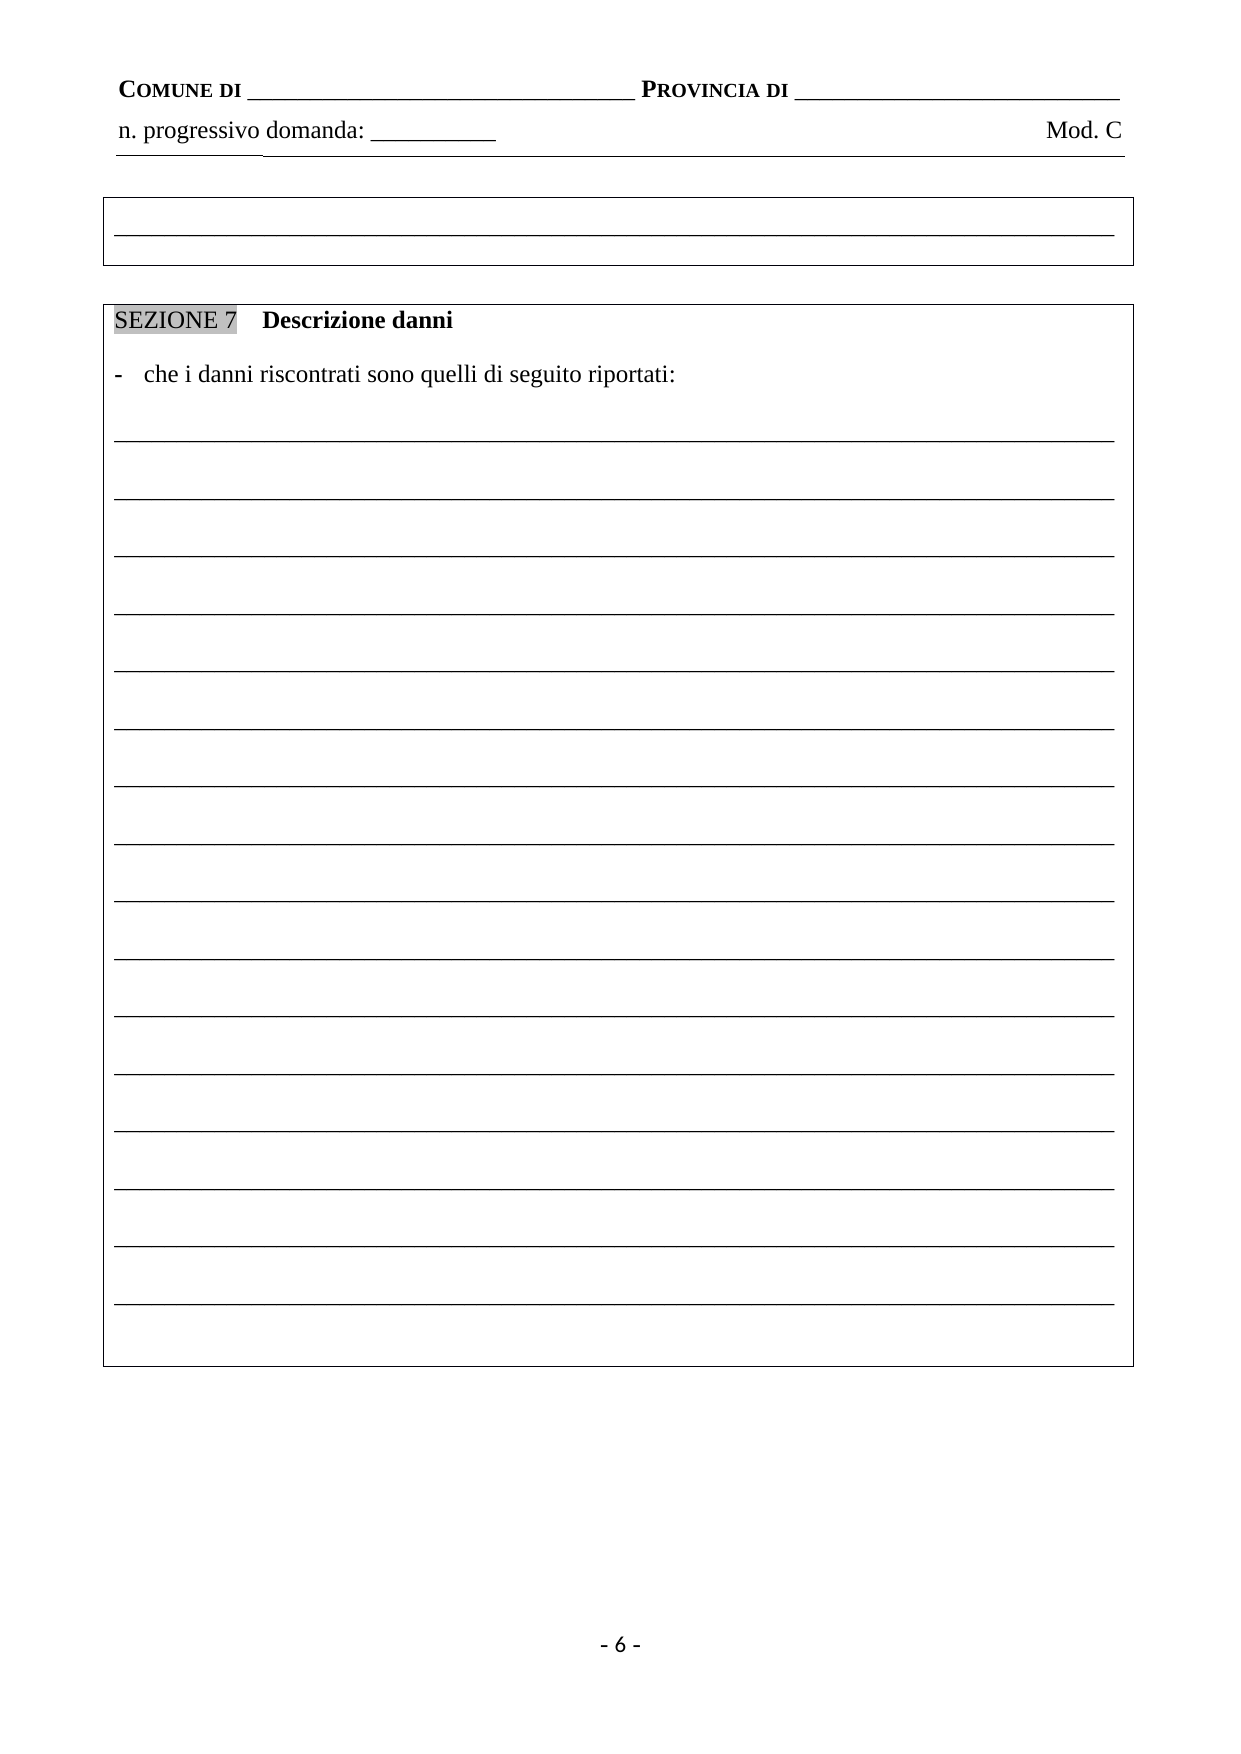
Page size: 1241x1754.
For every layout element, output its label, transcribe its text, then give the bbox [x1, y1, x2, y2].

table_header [104, 198, 1133, 265]
table_header SEZIONE 7 Descrizione danni che i danni riscontrati sono quelli di seguito riportati: ________________________________________________________________________________ ________________________________________________________________________________ ________________________________________________________________________________ ________________________________________________________________________________ ________________________________________________________________________________ ________________________________________________________________________________ ________________________________________________________________________________ ________________________________________________________________________________ ________________________________________________________________________________ ________________________________________________________________________________ ________________________________________________________________________________ ________________________________________________________________________________ ________________________________________________________________________________ ________________________________________________________________________________ ________________________________________________________________________________ ________________________________________________________________________________ [104, 305, 1133, 1366]
